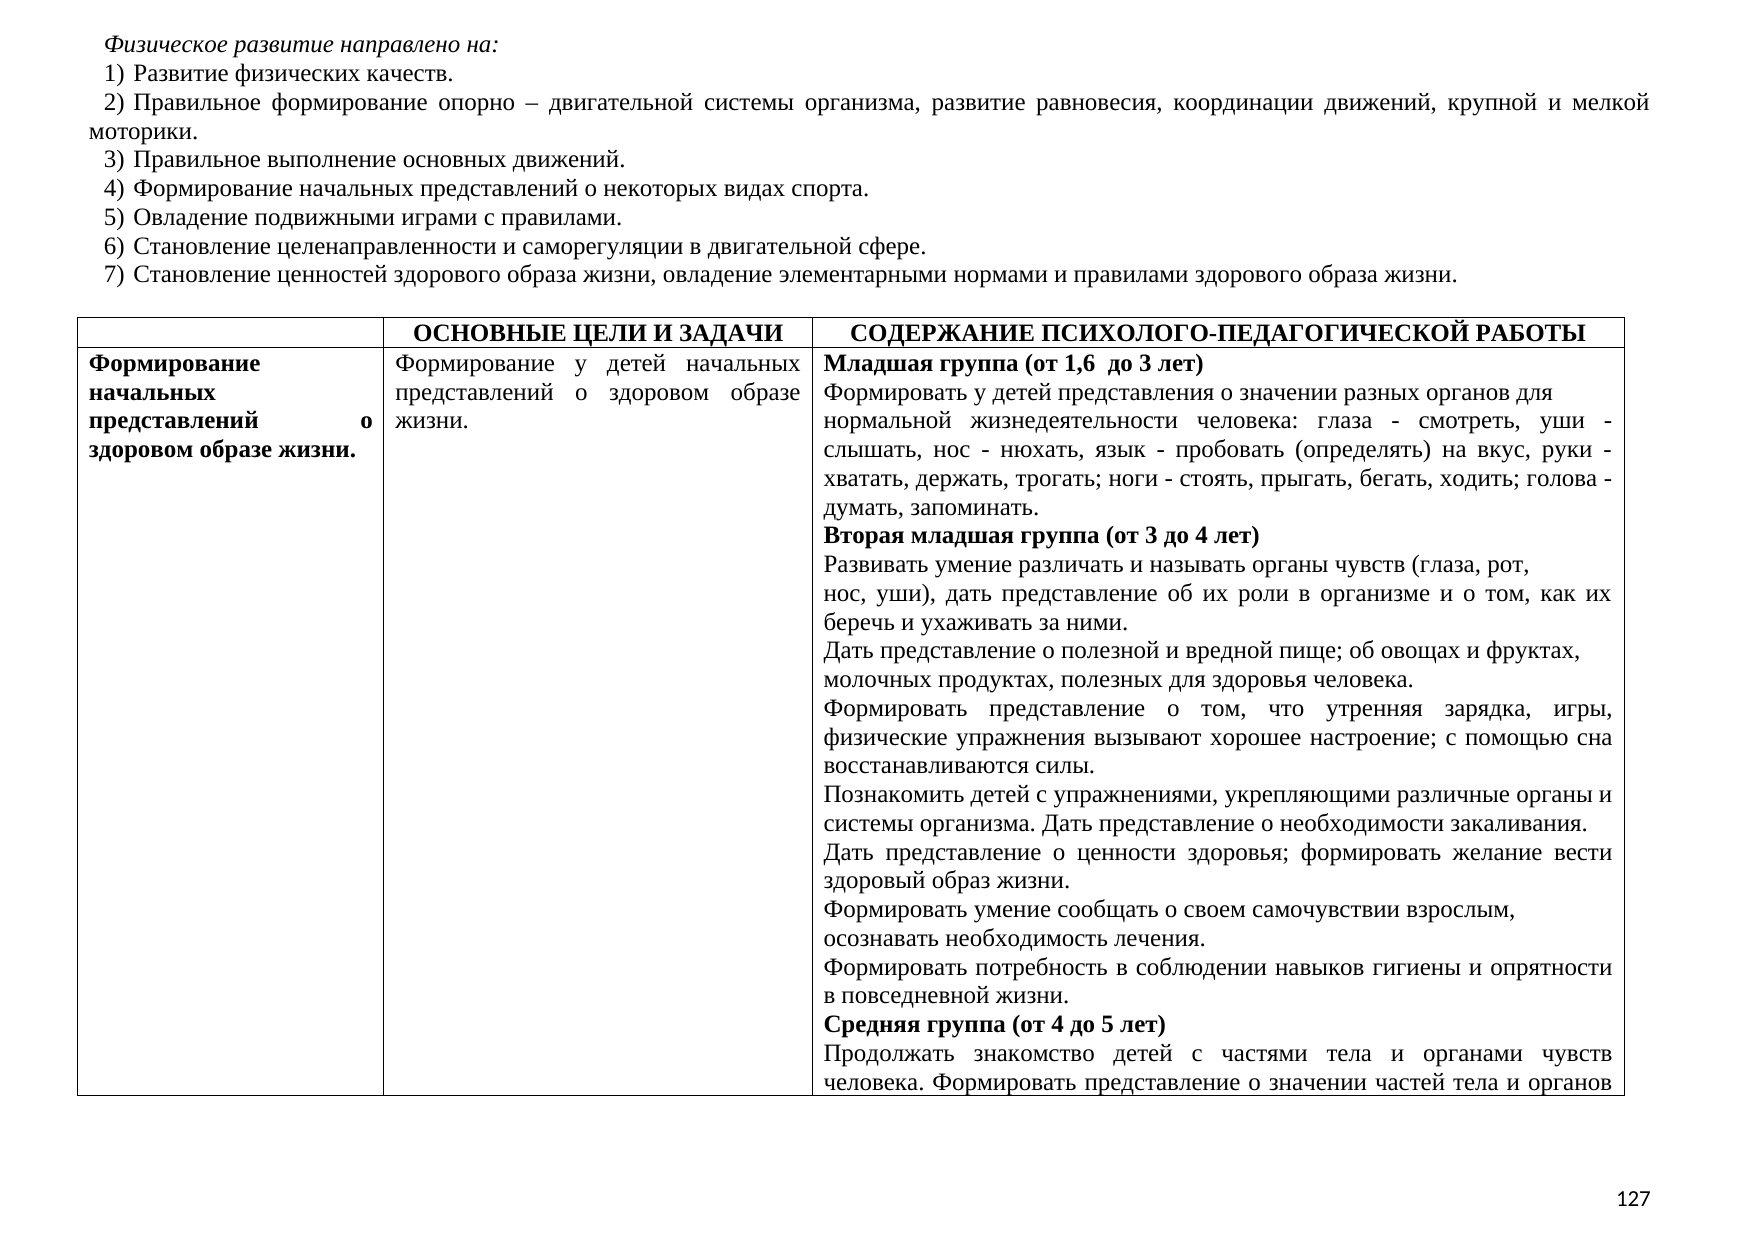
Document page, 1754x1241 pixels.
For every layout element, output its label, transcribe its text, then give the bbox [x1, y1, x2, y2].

table_header Содержание психолого-педагогической работы [813, 318, 1624, 347]
list Овладение подвижными играми с правилами. [89, 202, 1651, 231]
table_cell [78, 348, 383, 1095]
table_header Основные цели и задачи [384, 318, 812, 347]
list Развитие физических качеств. [89, 58, 1651, 87]
list Правильное выполнение основных движений. [89, 144, 1651, 173]
list Правильное формирование опорно – двигательной системы организма, развитие равновесия, координации движений, крупной и мелкой моторики. [89, 87, 1651, 144]
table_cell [813, 348, 1624, 1095]
text Физическое развитие направлено на: [89, 29, 1651, 58]
table_header [78, 318, 383, 347]
list Формирование начальных представлений о некоторых видах спорта. [89, 173, 1651, 202]
list Становление ценностей здорового образа жизни, овладение элементарными нормами и правилами здорового образа жизни. [89, 259, 1651, 288]
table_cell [384, 348, 812, 1095]
list Становление целенаправленности и саморегуляции в двигательной сфере. [89, 231, 1651, 259]
